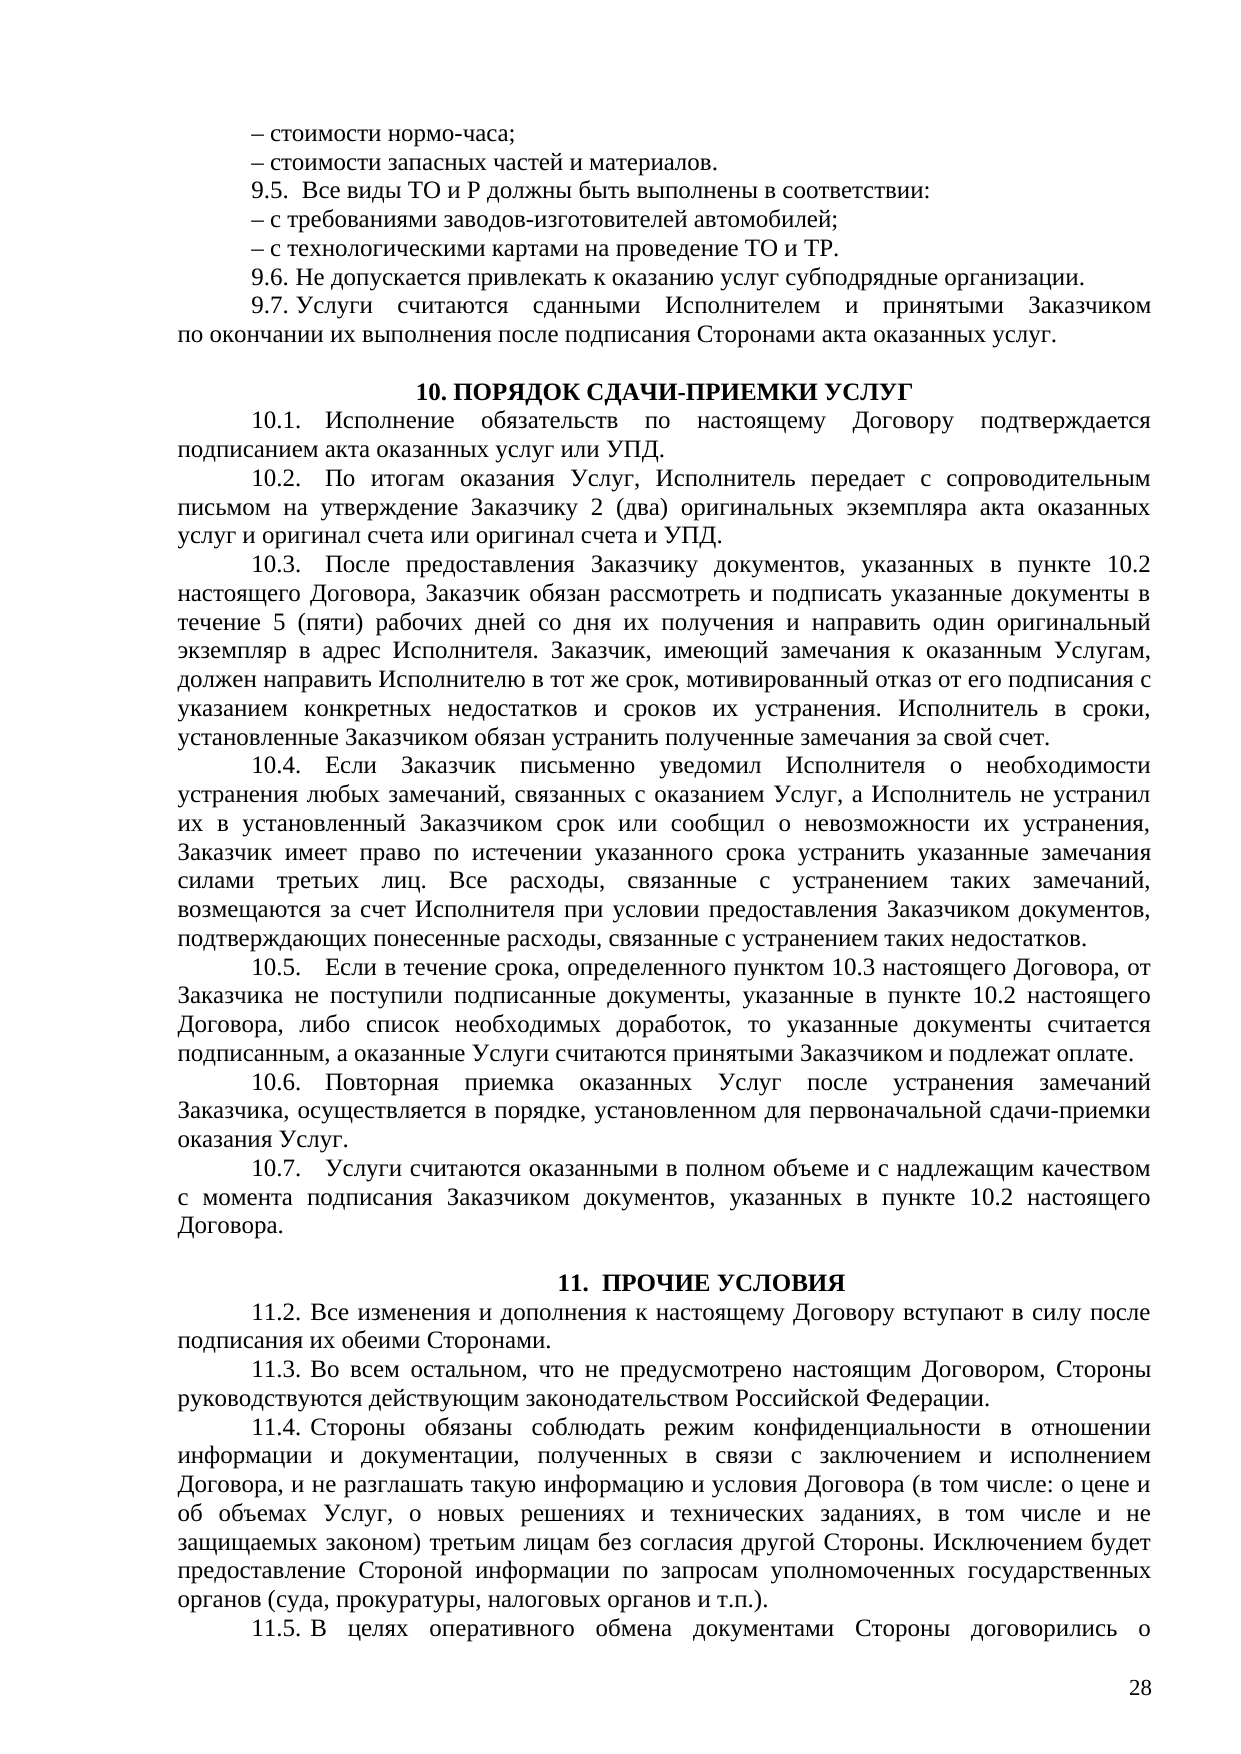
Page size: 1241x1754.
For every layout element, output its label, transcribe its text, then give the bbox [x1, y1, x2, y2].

list Если Заказчик письменно уведомил Исполнителя о необходимости устранения любых замечаний, связанных с оказанием Услуг, а Исполнитель не устранил их в установленный Заказчиком срок или сообщил о невозможности их устранения, Заказчик имеет право по истечении указанного срока устранить указанные замечания силами третьих лиц. Все расходы, связанные с устранением таких замечаний, возмещаются за счет Исполнителя при условии предоставления Заказчиком документов, подтверждающих понесенные расходы, связанные с устранением таких недостатков. [177, 751, 1152, 952]
list После предоставления Заказчику документов, указанных в пункте 10.2 настоящего Договора, Заказчик обязан рассмотреть и подписать указанные документы в течение 5 (пяти) рабочих дней со дня их получения и направить один оригинальный экземпляр в адрес Исполнителя. Заказчик, имеющий замечания к оказанным Услугам, должен направить Исполнителю в тот же срок, мотивированный отказ от его подписания с указанием конкретных недостатков и сроков их устранения. Исполнитель в сроки, установленные Заказчиком обязан устранить полученные замечания за свой счет. [177, 549, 1152, 751]
text – стоимости запасных частей и материалов. [177, 147, 1152, 176]
list По итогам оказания Услуг, Исполнитель передает с сопроводительным письмом на утверждение Заказчику 2 (два) оригинальных экземпляра акта оказанных услуг и оригинал счета или оригинал счета и УПД. [177, 463, 1152, 549]
text – стоимости нормо-часа; [177, 118, 1152, 147]
list ПРОЧИЕ УСЛОВИЯ [177, 1268, 1152, 1297]
text – с требованиями заводов-изготовителей автомобилей; [177, 204, 1152, 233]
text 10. ПОРЯДОК СДАЧИ-ПРИЕМКИ УСЛУГ [177, 377, 1152, 406]
list Во всем остальном, что не предусмотрено настоящим Договором, Стороны руководствуются действующим законодательством Российской Федерации. [177, 1354, 1152, 1412]
list Повторная приемка оказанных Услуг после устранения замечаний Заказчика, осуществляется в порядке, установленном для первоначальной сдачи-приемки оказания Услуг. [177, 1067, 1152, 1153]
list Услуги считаются оказанными в полном объеме и с надлежащим качеством с момента подписания Заказчиком документов, указанных в пункте 10.2 настоящего Договора. [177, 1153, 1152, 1239]
list Услуги считаются сданными Исполнителем и принятыми Заказчиком по окончании их выполнения после подписания Сторонами акта оказанных услуг. [177, 291, 1152, 348]
text 10.1. Исполнение обязательств по настоящему Договору подтверждается подписанием акта оказанных услуг или УПД. [177, 406, 1152, 463]
list Все виды ТО и Р должны быть выполнены в соответствии: [177, 176, 1152, 204]
list Не допускается привлекать к оказанию услуг субподрядные организации. [177, 262, 1152, 291]
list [177, 1613, 1152, 1642]
text – с технологическими картами на проведение ТО и ТР. [177, 233, 1152, 262]
list Все изменения и дополнения к настоящему Договору вступают в силу после подписания их обеими Сторонами. [177, 1297, 1152, 1354]
list Если в течение срока, определенного пунктом 10.3 настоящего Договора, от Заказчика не поступили подписанные документы, указанные в пункте 10.2 настоящего Договора, либо список необходимых доработок, то указанные документы считается подписанным, а оказанные Услуги считаются принятыми Заказчиком и подлежат оплате. [177, 952, 1152, 1067]
list Стороны обязаны соблюдать режим конфиденциальности в отношении информации и документации, полученных в связи с заключением и исполнением Договора, и не разглашать такую информацию и условия Договора (в том числе: о цене и об объемах Услуг, о новых решениях и технических заданиях, в том числе и не защищаемых законом) третьим лицам без согласия другой Стороны. Исключением будет предоставление Стороной информации по запросам уполномоченных государственных органов (суда, прокуратуры, налоговых органов и т.п.). [177, 1412, 1152, 1613]
